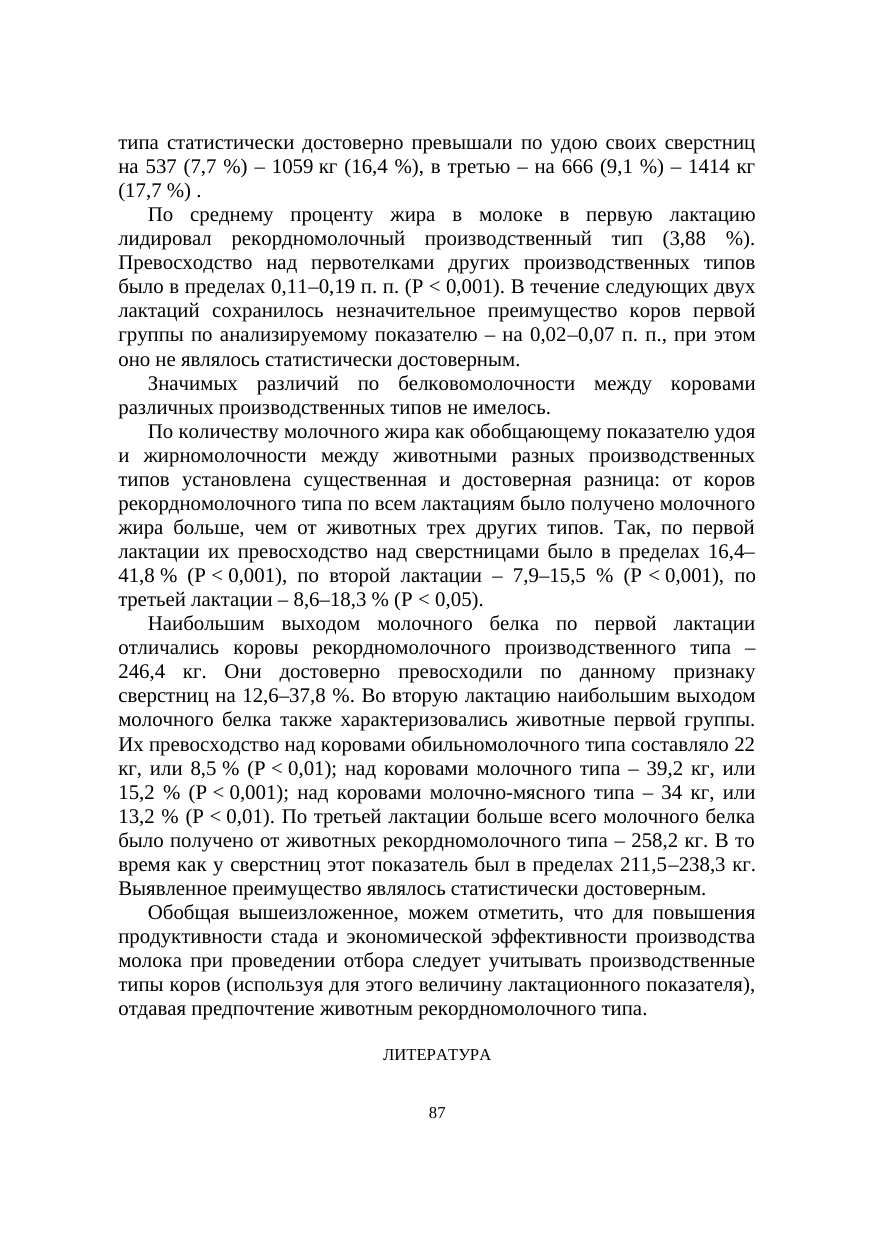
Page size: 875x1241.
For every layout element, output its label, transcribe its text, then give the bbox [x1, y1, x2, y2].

text По среднему проценту жира в молоке в первую лактацию лидировал рекордномолочный производственный тип (3,88 %). Превосходство над первотелками других производственных типов было в пределах 0,11–0,19 п. п. (P < 0,001). В течение следующих двух лактаций сохранилось незначительное преимущество коров первой группы по анализируемому показателю – на 0,02–0,07 п. п., при этом оно не являлось статистически достоверным. [118, 202, 756, 371]
text По количеству молочного жира как обобщающему показателю удоя и жирномолочности между животными разных производственных типов установлена существенная и достоверная разница: от коров рекордномолочного типа по всем лактациям было получено молочного жира больше, чем от животных трех других типов. Так, по первой лактации их превосходство над сверстницами было в пределах 16,4–41,8 % (P < 0,001), по второй лактации – 7,9–15,5 % (P < 0,001), по третьей лактации – 8,6–18,3 % (P < 0,05). [118, 419, 756, 611]
text ЛИТЕРАТУРА [118, 1044, 756, 1063]
text Наибольшим выходом молочного белка по первой лактации отличались коровы рекордномолочного производственного типа – 246,4 кг. Они достоверно превосходили по данному признаку сверстниц на 12,6–37,8 %. Во вторую лактацию наибольшим выходом молочного белка также характеризовались животные первой группы. Их превосходство над коровами обильномолочного типа составляло 22 кг, или 8,5 % (P < 0,01); над коровами молочного типа – 39,2 кг, или 15,2 % (P < 0,001); над коровами молочно-мясного типа – 34 кг, или 13,2 % (P < 0,01). По третьей лактации больше всего молочного белка было получено от животных рекордномолочного типа – 258,2 кг. В то время как у сверстниц этот показатель был в пределах 211,5–238,3 кг. Выявленное преимущество являлось статистически достоверным. [118, 611, 756, 900]
text Значимых различий по белковомолочности между коровами различных производственных типов не имелось. [118, 371, 756, 419]
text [118, 130, 756, 202]
text Обобщая вышеизложенное, можем отметить, что для повышения продуктивности стада и экономической эффективности производства молока при проведении отбора следует учитывать производственные типы коров (используя для этого величину лактационного показателя), отдавая предпочтение животным рекордномолочного типа. [118, 900, 756, 1020]
